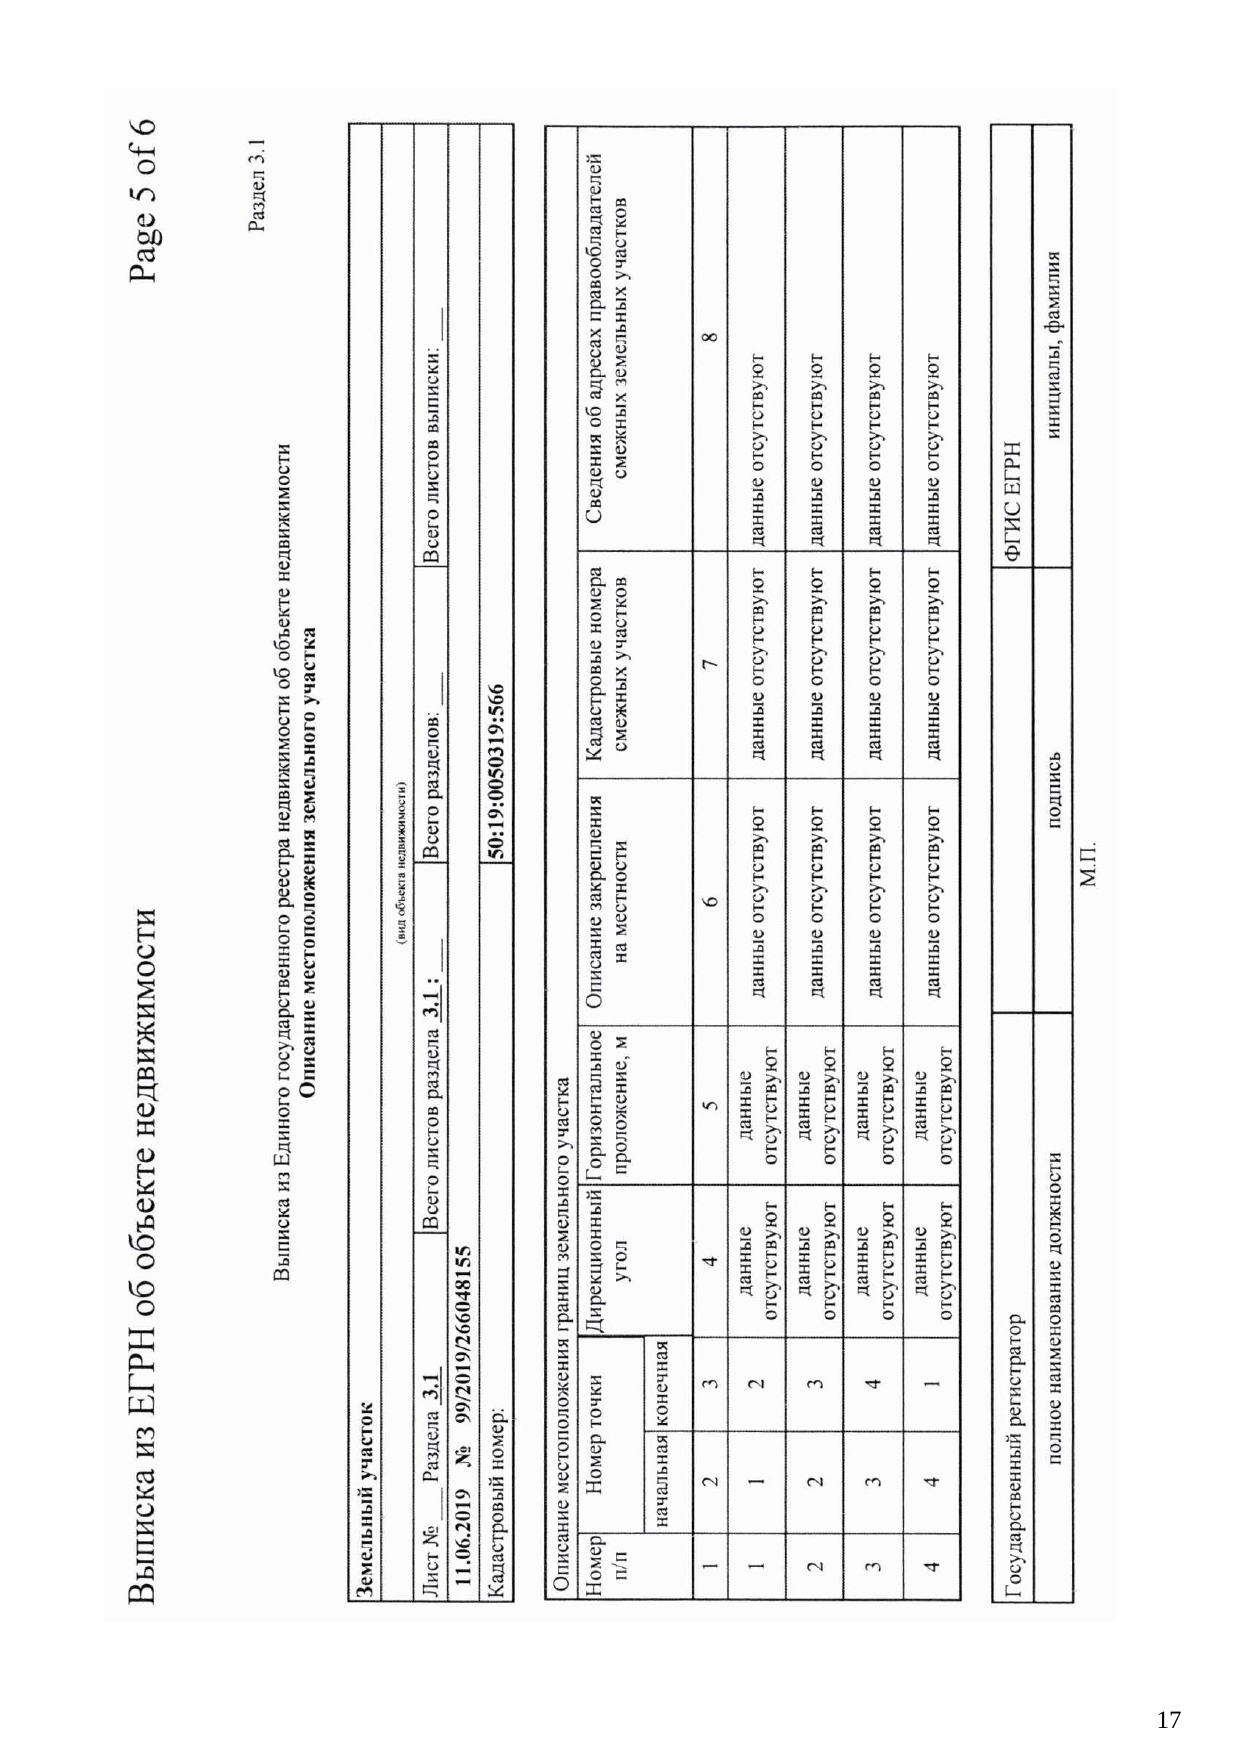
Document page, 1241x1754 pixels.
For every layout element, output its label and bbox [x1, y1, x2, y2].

picture [103, 88, 1117, 1622]
